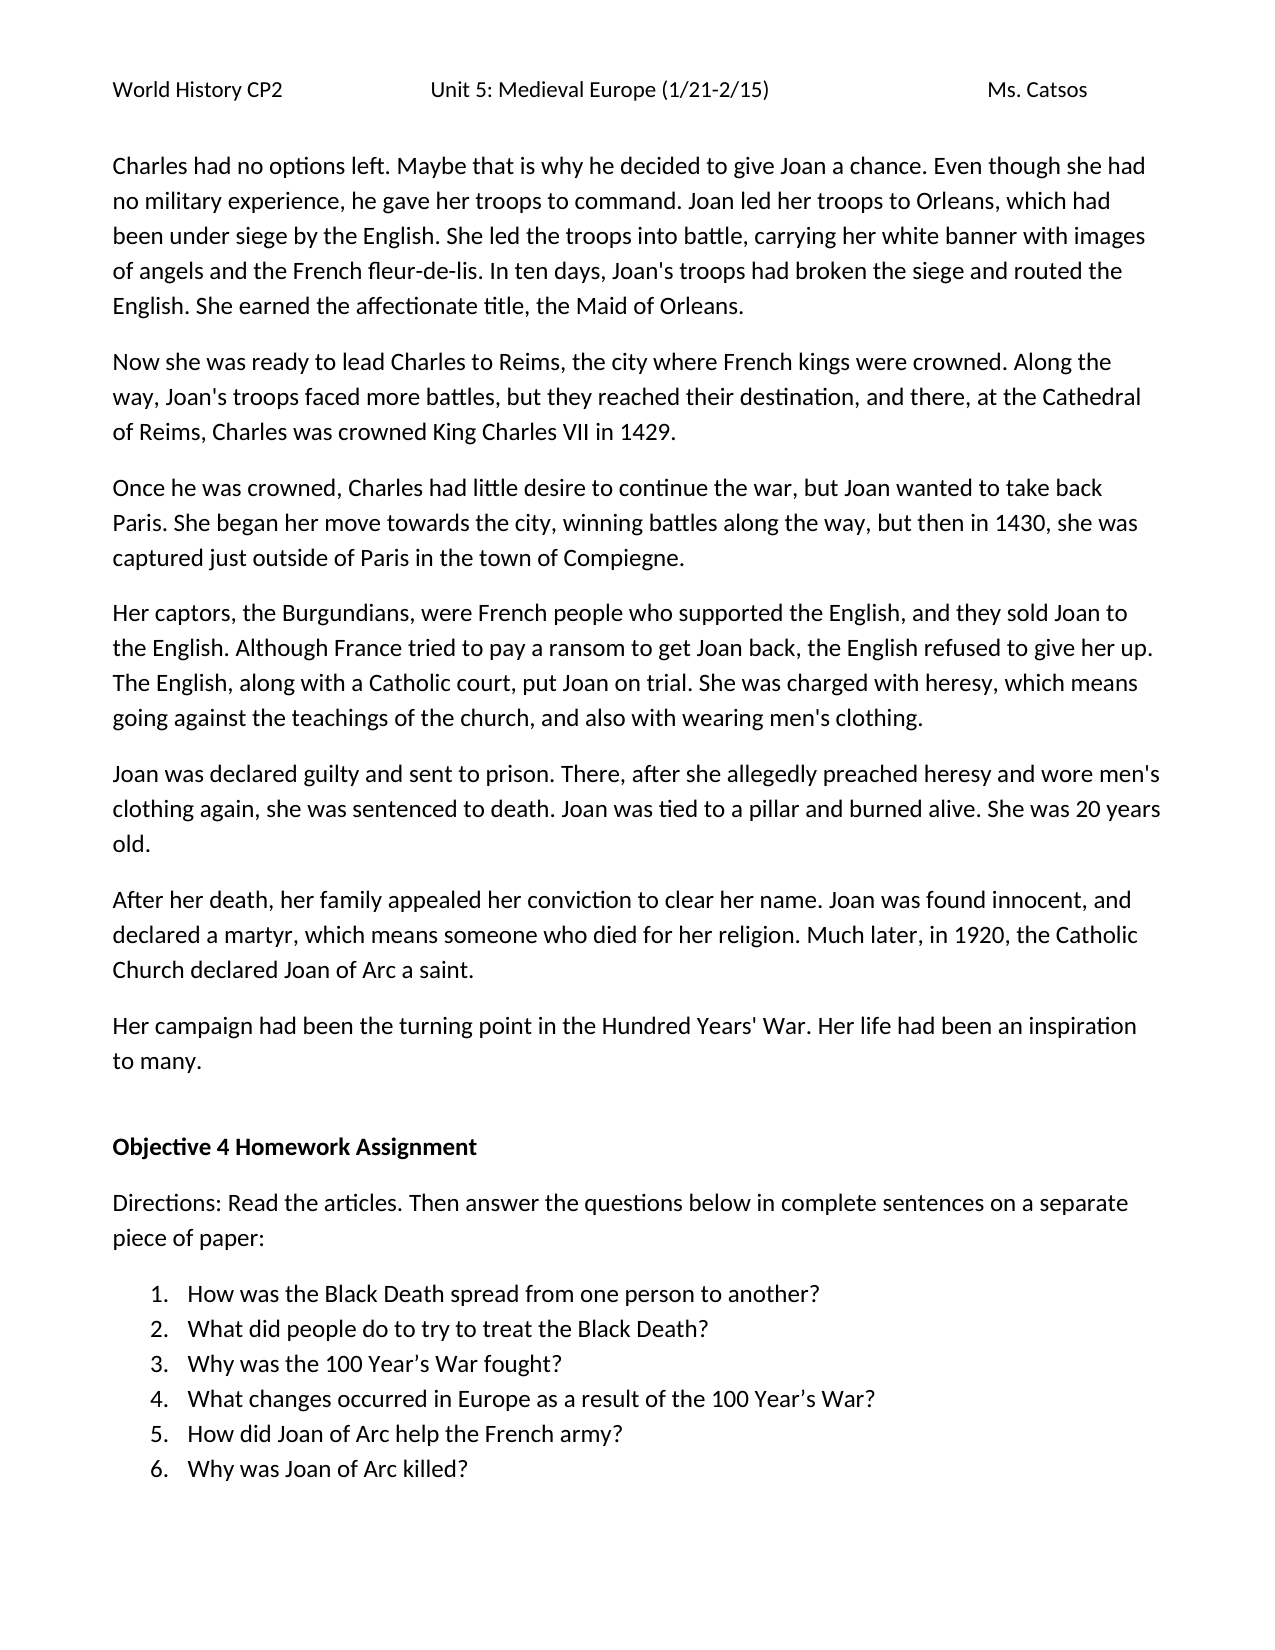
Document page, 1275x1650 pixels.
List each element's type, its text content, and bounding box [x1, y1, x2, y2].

list Why was the 100 Year’s War fought? [150, 1348, 1162, 1378]
text Objective 4 Homework Assignment [112, 1131, 1162, 1162]
text Now she was ready to lead Charles to Reims, the city where French kings were crowned. Along the way, Joan's troops faced more battles, but they reached their destination, and there, at the Cathedral of Reims, Charles was crowned King Charles VII in 1429. [112, 346, 1162, 446]
text Her campaign had been the turning point in the Hundred Years' War. Her life had been an inspiration to many. [112, 1010, 1162, 1076]
text Her captors, the Burgundians, were French people who supported the English, and they sold Joan to the English. Although France tried to pay a ransom to get Joan back, the English refused to give her up. The English, along with a Catholic court, put Joan on trial. She was charged with heresy, which means going against the teachings of the church, and also with wearing men's clothing. [112, 597, 1162, 733]
text After her death, her family appealed her conviction to clear her name. Joan was found innocent, and declared a martyr, which means someone who died for her religion. Much later, in 1920, the Catholic Church declared Joan of Arc a saint. [112, 884, 1162, 985]
list Why was Joan of Arc killed? [150, 1453, 1162, 1483]
list What did people do to try to treat the Black Death? [150, 1313, 1162, 1343]
list How was the Black Death spread from one person to another? [150, 1278, 1162, 1308]
text Joan was declared guilty and sent to prison. There, after she allegedly preached heresy and wore men's clothing again, she was sentenced to death. Joan was tied to a pillar and burned alive. She was 20 years old. [112, 758, 1162, 859]
list How did Joan of Arc help the French army? [150, 1418, 1162, 1448]
text Directions: Read the articles. Then answer the questions below in complete sentences on a separate piece of paper: [112, 1187, 1162, 1253]
text Once he was crowned, Charles had little desire to continue the war, but Joan wanted to take back Paris. She began her move towards the city, winning battles along the way, but then in 1430, she was captured just outside of Paris in the town of Compiegne. [112, 472, 1162, 572]
text Charles had no options left. Maybe that is why he decided to give Joan a chance. Even though she had no military experience, he gave her troops to command. Joan led her troops to Orleans, which had been under siege by the English. She led the troops into battle, carrying her white banner with images of angels and the French fleur-de-lis. In ten days, Joan's troops had broken the siege and routed the English. She earned the affectionate title, the Maid of Orleans. [112, 150, 1162, 321]
list What changes occurred in Europe as a result of the 100 Year’s War? [150, 1383, 1162, 1413]
